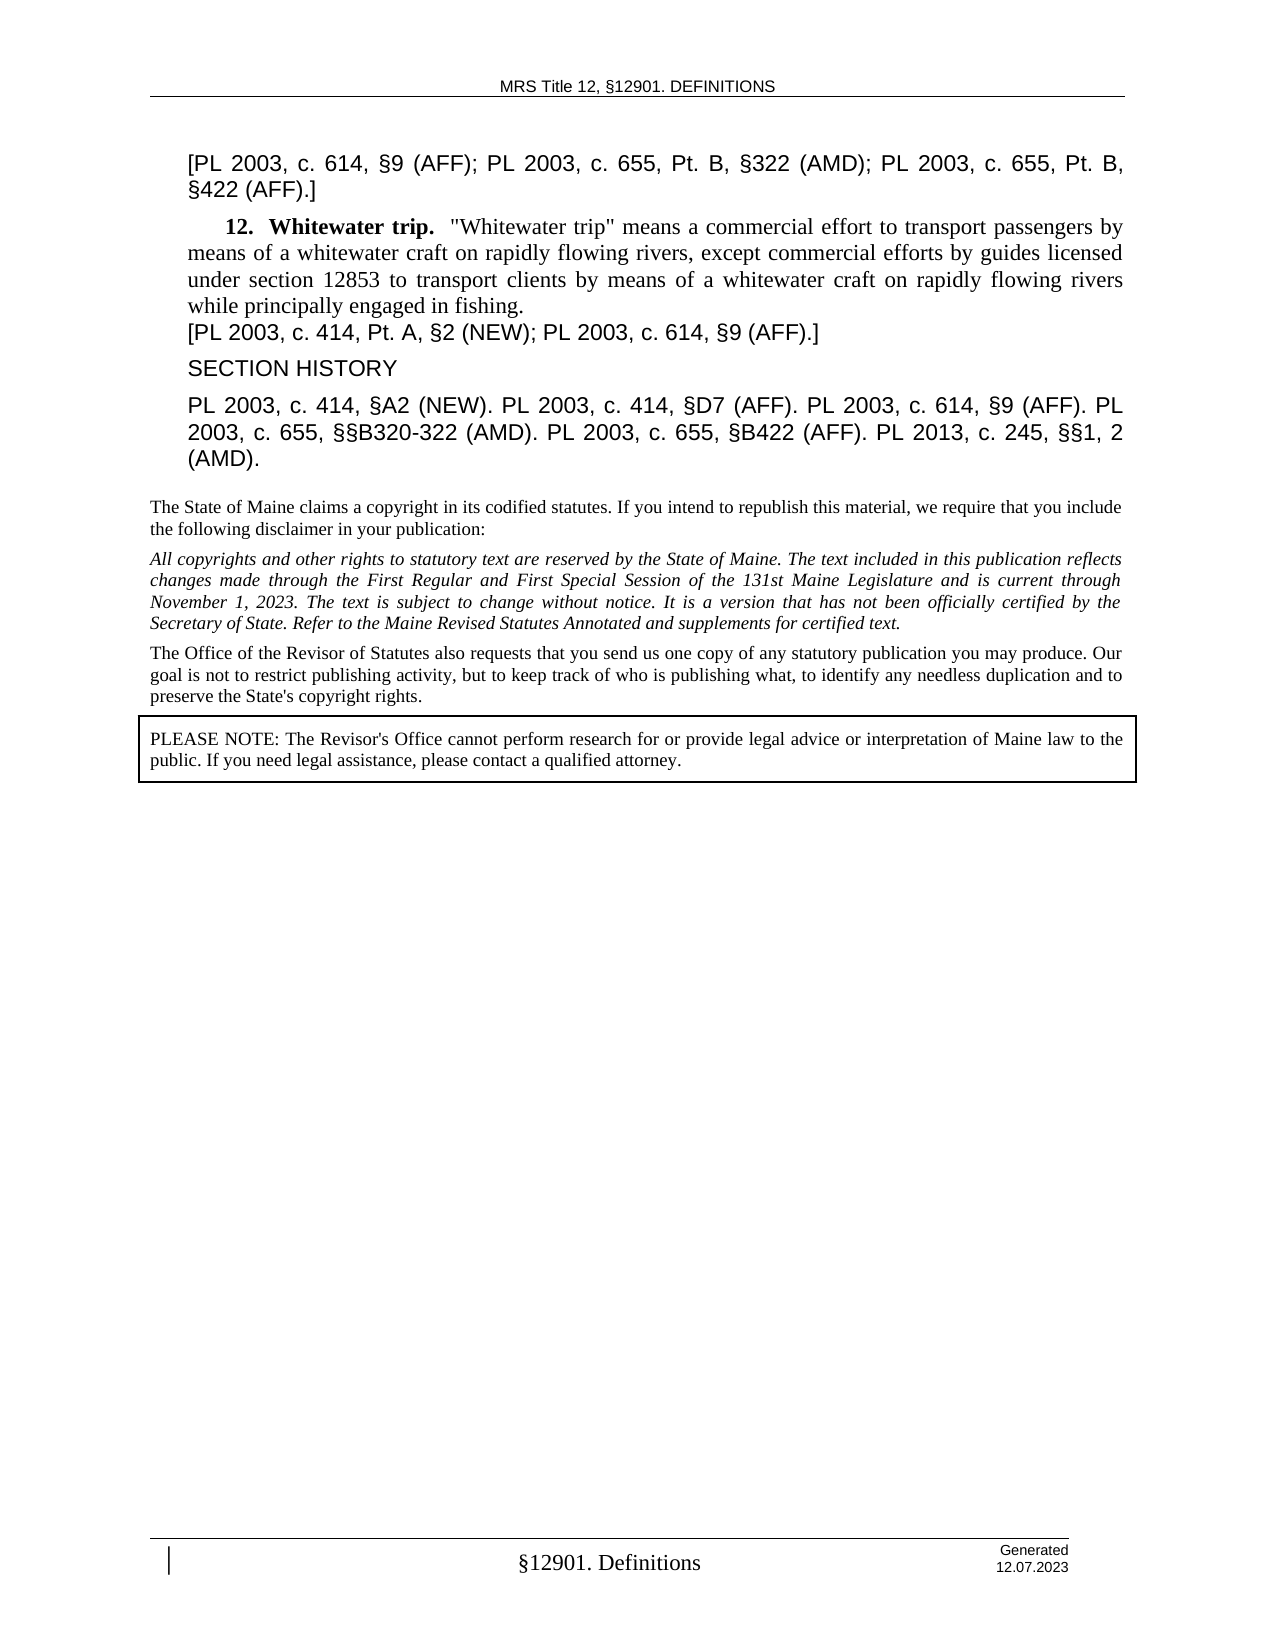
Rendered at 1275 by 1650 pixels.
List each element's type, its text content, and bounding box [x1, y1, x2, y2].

text The State of Maine claims a copyright in its codified statutes. If you intend to republish this material, we require that you include the following disclaimer in your publication: [150, 496, 1125, 539]
text PLEASE NOTE: The Revisor's Office cannot perform research for or provide legal advice or interpretation of Maine law to the public. If you need legal assistance, please contact a qualified attorney. [140, 717, 1135, 781]
text All copyrights and other rights to statutory text are reserved by the State of Maine. The text included in this publication reflects changes made through the First Regular and First Special Session of the 131st Maine Legislature and is current through November 1, 2023 . The text is subject to change without notice. It is a version that has not been officially certified by the Secretary of State. Refer to the Maine Revised Statutes Annotated and supplements for certified text. [150, 548, 1125, 634]
text The Office of the Revisor of Statutes also requests that you send us one copy of any statutory publication you may produce. Our goal is not to restrict publishing activity, but to keep track of who is publishing what, to identify any needless duplication and to preserve the State's copyright rights. [150, 642, 1125, 707]
text SECTION HISTORY [187, 355, 1125, 382]
text 12. Whitewater trip. "Whitewater trip" means a commercial effort to transport passengers by means of a whitewater craft on rapidly flowing rivers, except commercial efforts by guides licensed under section 12853 to transport clients by means of a whitewater craft on rapidly flowing rivers while principally engaged in fishing. [187, 213, 1125, 318]
text [PL 2003, c. 414, Pt. A, §2 (NEW); PL 2003, c. 614, §9 (AFF).] [187, 318, 1125, 345]
text PL 2003, c. 414, §A2 (NEW). PL 2003, c. 414, §D7 (AFF). PL 2003, c. 614, §9 (AFF). PL 2003, c. 655, §§B320-322 (AMD). PL 2003, c. 655, §B422 (AFF). PL 2013, c. 245, §§1, 2 (AMD). [187, 392, 1125, 471]
text [PL 2003, c. 614, §9 (AFF); PL 2003, c. 655, Pt. B, §322 (AMD); PL 2003, c. 655, Pt. B, §422 (AFF).] [187, 150, 1125, 203]
